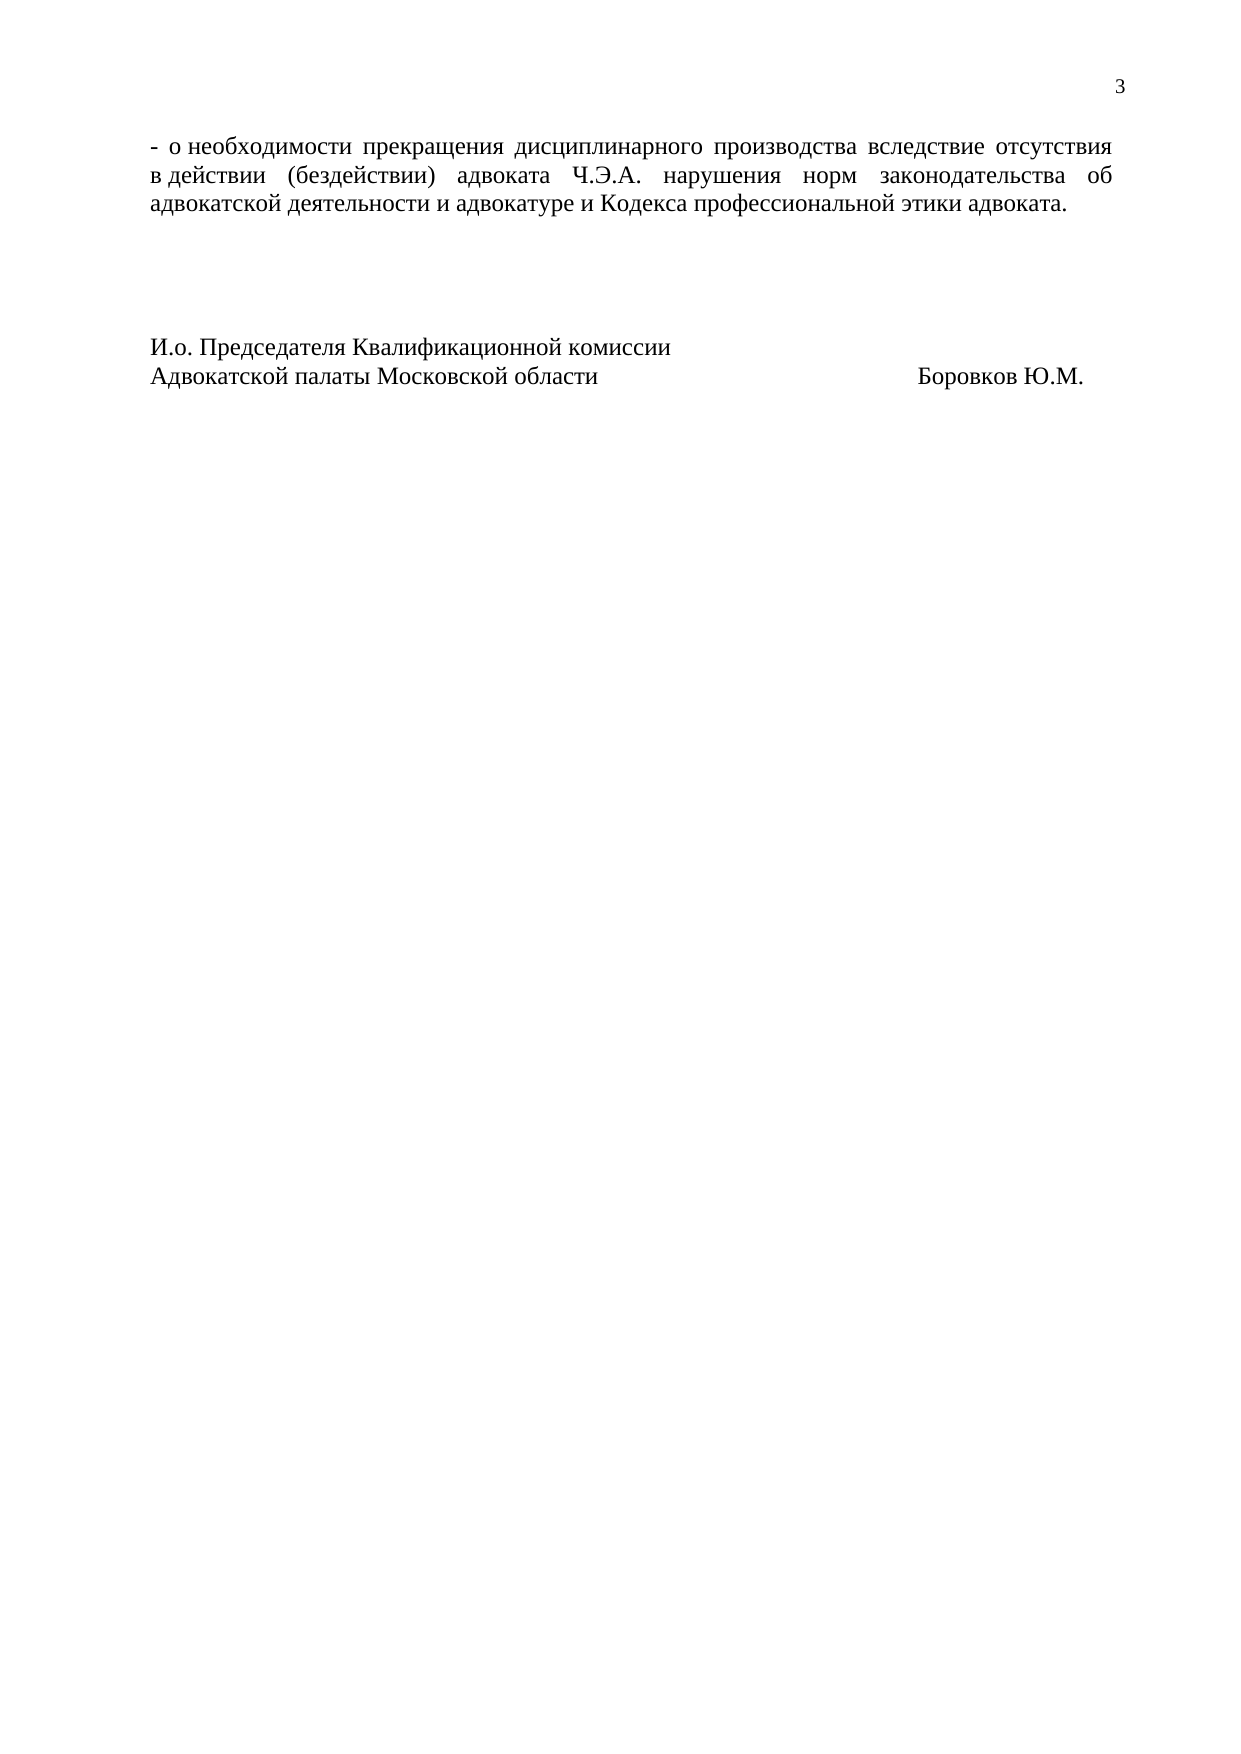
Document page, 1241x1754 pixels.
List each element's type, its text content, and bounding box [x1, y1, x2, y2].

text Адвокатской палаты Московской области Боровков Ю.М. [150, 361, 1125, 390]
text И.о. Председателя Квалификационной комиссии [150, 332, 1125, 361]
text - о необходимости прекращения дисциплинарного производства вследствие отсутствия в действии (бездействии) адвоката Ч.Э.А. нарушения норм законодательства об адвокатской деятельности и адвокатуре и Кодекса профессиональной этики адвоката. [150, 131, 1113, 217]
